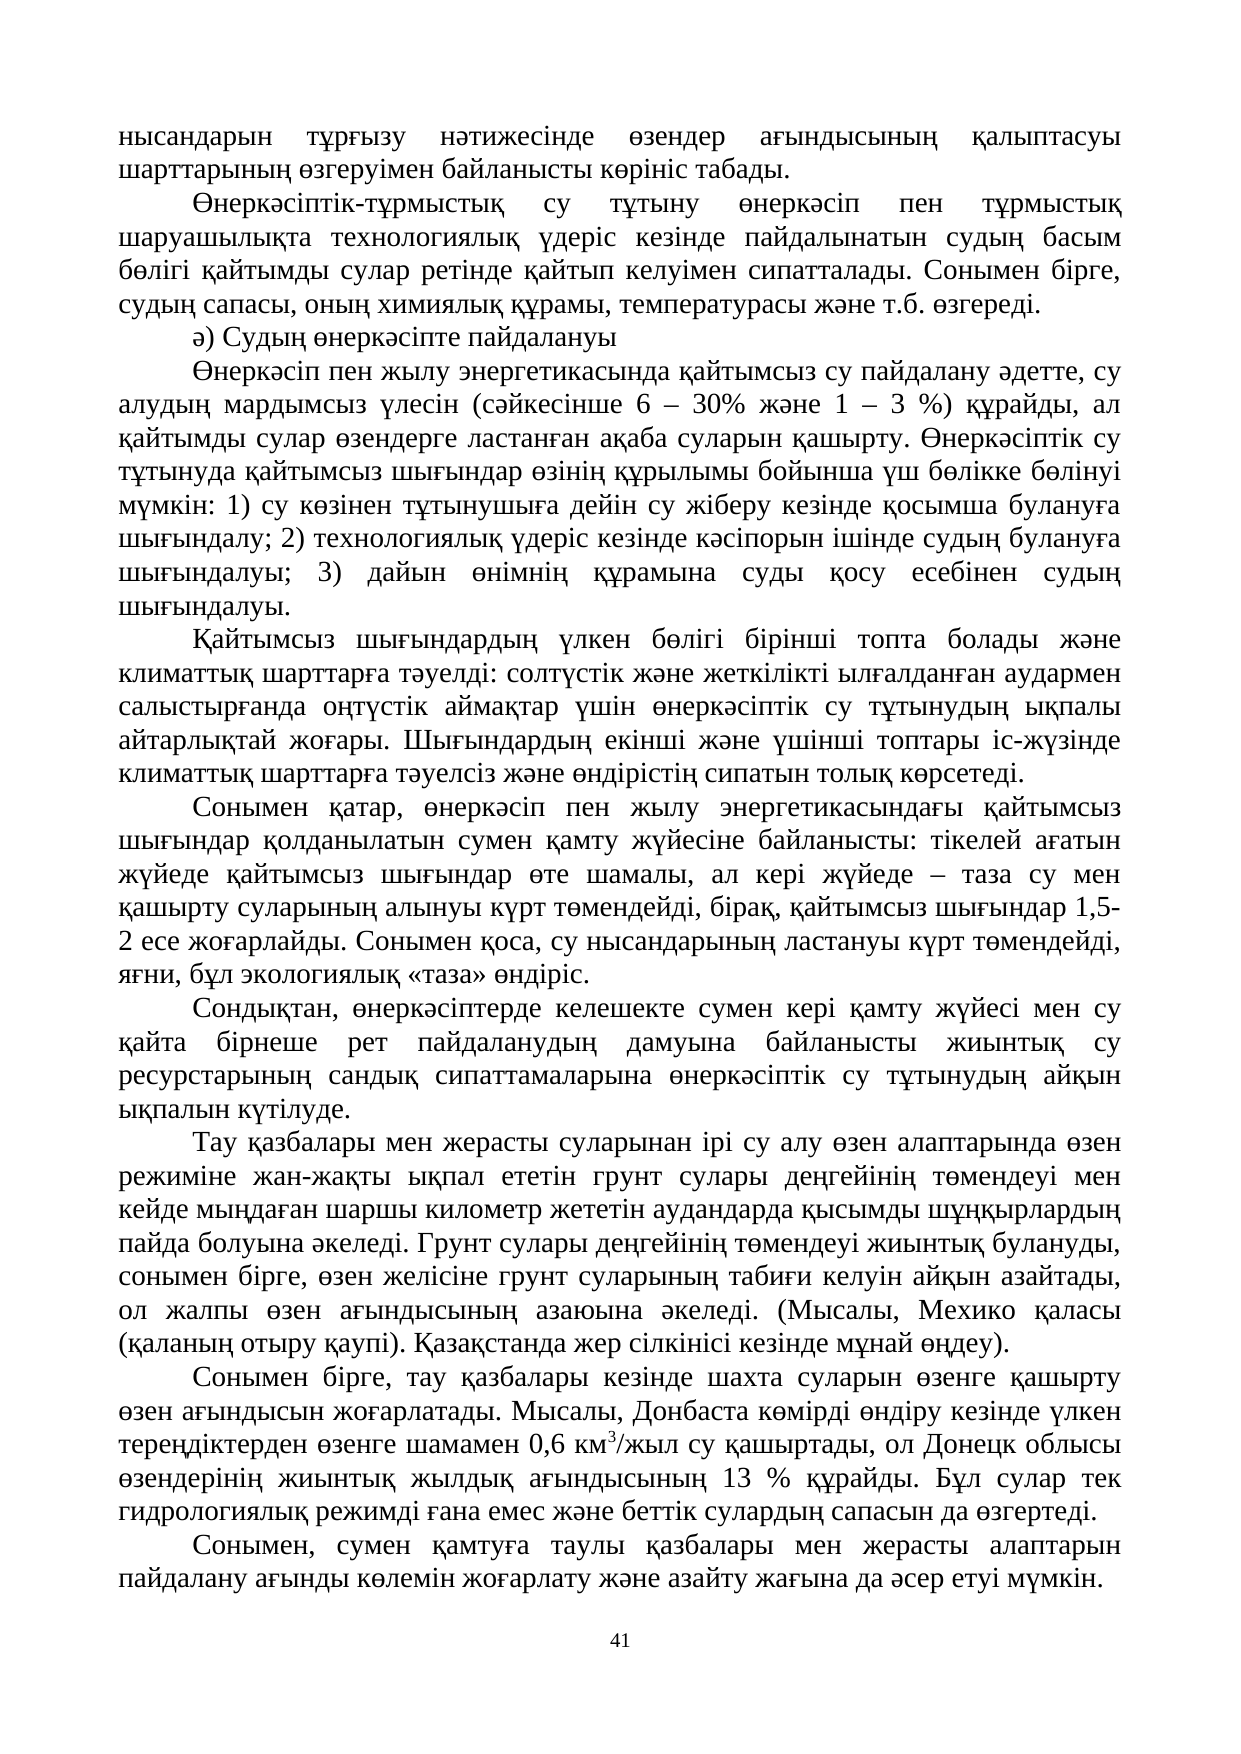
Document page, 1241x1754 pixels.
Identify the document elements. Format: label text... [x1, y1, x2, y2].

text Қайтымсыз шығындардың үлкен бөлігі бірінші топта болады және климаттық шарттарға тәуелді: солтүстік және жеткілікті ылғалданған аудармен салыстырғанда оңтүстік аймақтар үшін өнеркәсіптік су тұтынудың ықпалы айтарлықтай жоғары. Шығындардың екінші және үшінші топтары іс-жүзінде климаттық шарттарға тәуелсіз және өндірістің сипатын толық көрсетеді. [118, 621, 1122, 789]
text Сонымен қатар, өнеркәсіп пен жылу энергетикасындағы қайтымсыз шығындар қолданылатын сумен қамту жүйесіне байланысты: тікелей ағатын жүйеде қайтымсыз шығындар өте шамалы, ал кері жүйеде – таза су мен қашырту суларының алынуы күрт төмендейді, бірақ, қайтымсыз шығындар 1,5-2 есе жоғарлайды. Сонымен қоса, су нысандарының ластануы күрт төмендейді, яғни, бұл экологиялық «таза» өндіріс. [118, 789, 1122, 990]
text ә) Судың өнеркәсіпте пайдалануы [118, 319, 1122, 353]
text Тау қазбалары мен жерасты суларынан ірі су алу өзен алаптарында өзен режиміне жан-жақты ықпал ететін грунт сулары деңгейінің төмендеуі мен кейде мыңдаған шаршы километр жететін аудандарда қысымды шұңқырлардың пайда болуына әкеледі. Грунт сулары деңгейінің төмендеуі жиынтық булануды, сонымен бірге, өзен желісіне грунт суларының табиғи келуін айқын азайтады, ол жалпы өзен ағындысының азаюына әкеледі. (Мысалы, Мехико қаласы (қаланың отыру қаупі). Қазақстанда жер сілкінісі кезінде мұнай өңдеу). [118, 1124, 1122, 1359]
text Сонымен, сумен қамтуға таулы қазбалары мен жерасты алаптарын пайдалану ағынды көлемін жоғарлату және азайту жағына да әсер етуі мүмкін. [118, 1527, 1122, 1594]
text Сонымен бірге, тау қазбалары кезінде шахта суларын өзенге қашырту өзен ағындысын жоғарлатады. Мысалы, Донбаста көмірді өндіру кезінде үлкен тереңдіктерден өзенге шамамен 0,6 км3/жыл су қашыртады, ол Донецк облысы өзендерінің жиынтық жылдық ағындысының 13 % құрайды. Бұл сулар тек гидрологиялық режимді ғана емес және беттік сулардың сапасын да өзгертеді. [118, 1359, 1122, 1527]
text Сондықтан, өнеркәсіптерде келешекте сумен кері қамту жүйесі мен су қайта бірнеше рет пайдаланудың дамуына байланысты жиынтық су ресурстарының сандық сипаттамаларына өнеркәсіптік су тұтынудың айқын ықпалын күтілуде. [118, 990, 1122, 1124]
text Өнеркәсіптік-тұрмыстық су тұтыну өнеркәсіп пен тұрмыстық шаруашылықта технологиялық үдеріс кезінде пайдалынатын судың басым бөлігі қайтымды сулар ретінде қайтып келуімен сипатталады. Сонымен бірге, судың сапасы, оның химиялық құрамы, температурасы және т.б. өзгереді. [118, 185, 1122, 319]
text Өнеркәсіп пен жылу энергетикасында қайтымсыз су пайдалану әдетте, су алудың мардымсыз үлесін (сәйкесінше 6 – 30% және 1 – 3 %) құрайды, ал қайтымды сулар өзендерге ластанған ақаба суларын қашырту. Өнеркәсіптік су тұтынуда қайтымсыз шығындар өзінің құрылымы бойынша үш бөлікке бөлінуі мүмкін: 1) су көзінен тұтынушыға дейін су жіберу кезінде қосымша булануға шығындалу; 2) технологиялық үдеріс кезінде кәсіпорын ішінде судың булануға шығындалуы; 3) дайын өнімнің құрамына суды қосу есебінен судың шығындалуы. [118, 353, 1122, 621]
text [118, 118, 1122, 185]
